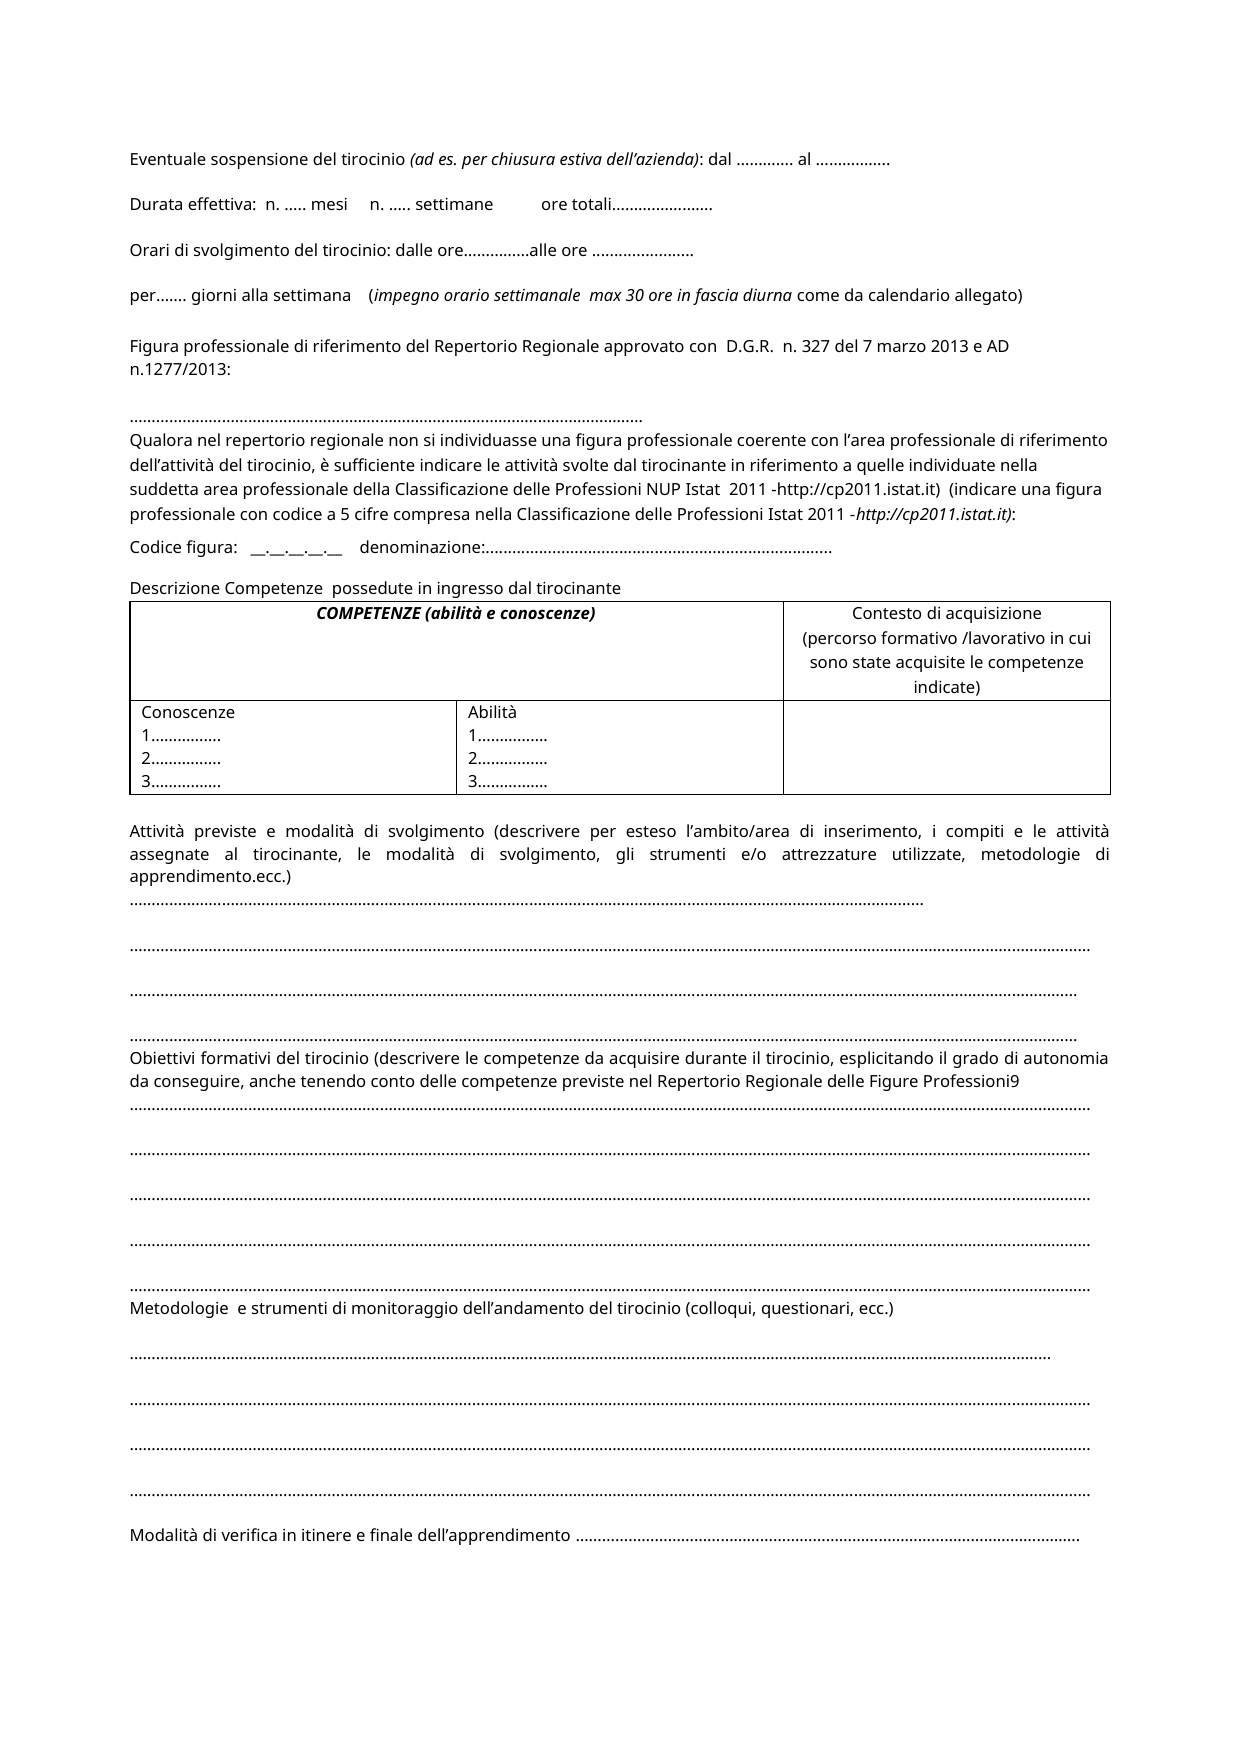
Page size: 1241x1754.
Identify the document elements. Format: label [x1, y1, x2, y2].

table_header [118, 148, 1122, 1546]
